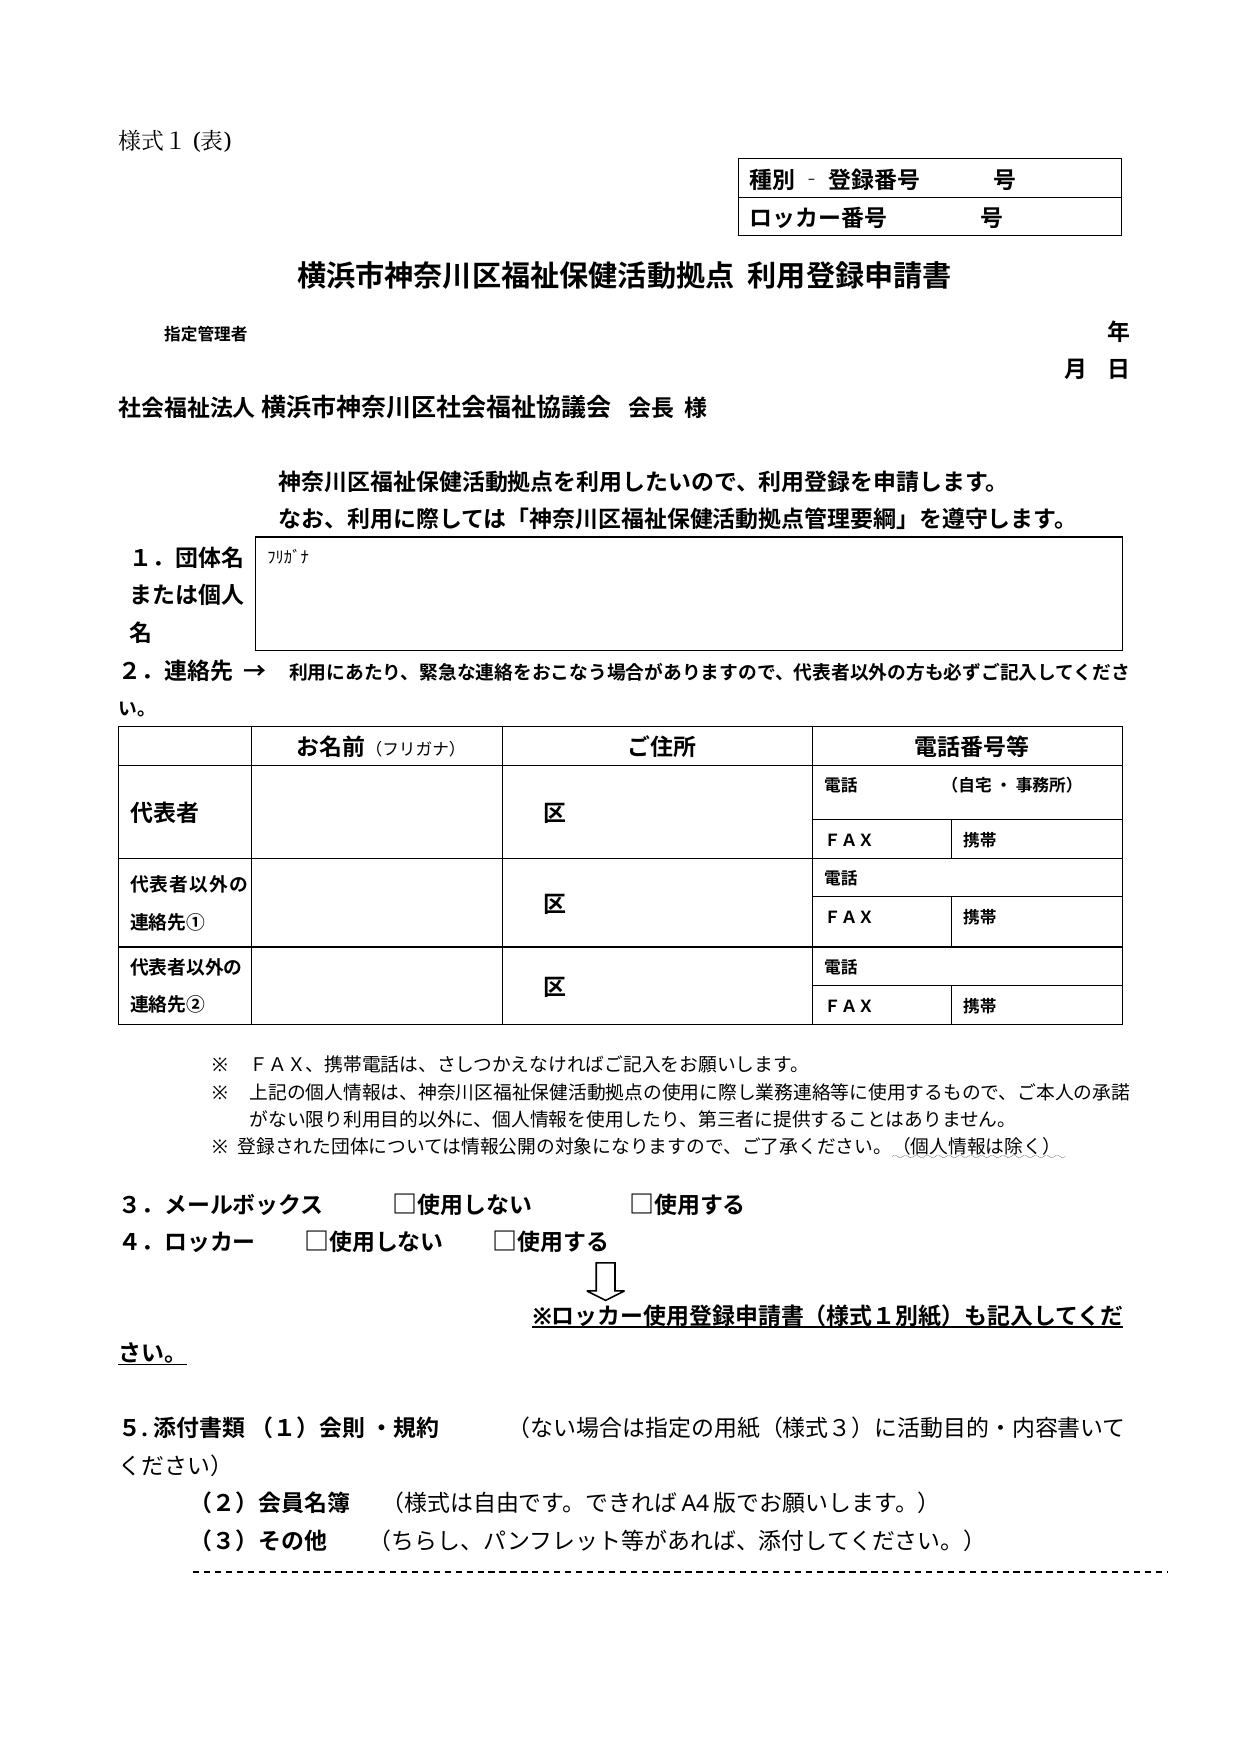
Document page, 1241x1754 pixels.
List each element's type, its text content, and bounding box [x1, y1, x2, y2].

table_header お名前（フリガナ） [252, 727, 502, 764]
table_header 電話番号等 [813, 727, 1122, 764]
text ３．メールボックス □使用しない □使用する [118, 1184, 1130, 1221]
table_cell 携帯 [952, 986, 1122, 1023]
text 神奈川区福祉保健活動拠点を利用したいので、利用登録を申請します。 [118, 461, 1130, 499]
table_cell 代表者以外の連絡先➀ [119, 859, 251, 946]
table_header 種別 ‐ 登録番号 号 [739, 159, 1121, 197]
table_header １．団体名または個人名 [118, 536, 255, 650]
text 横浜市神奈川区福祉保健活動拠点 利用登録申請書 [118, 236, 1130, 311]
text ※ 登録された団体については情報公開の対象になりますので、ご了承ください。（個人情報は除く） [212, 1132, 1130, 1159]
table_header [119, 727, 251, 764]
text （３）その他 （ちらし、パンフレット等があれば、添付してください。） [118, 1521, 1130, 1558]
table_cell 電話 （自宅 ・ 事務所） [813, 766, 1122, 819]
text ５. 添付書類 （１）会則 ・規約 （ない場合は指定の用紙（様式３）に活動目的・内容書いてください） [118, 1408, 1130, 1483]
table_cell 携帯 [952, 820, 1122, 857]
table_cell ＦＡＸ [813, 897, 951, 946]
table_cell 電話 [813, 859, 1122, 896]
table_cell 代表者以外の連絡先➁ [119, 948, 251, 1023]
text なお、利用に際しては「神奈川区福祉保健活動拠点管理要綱」を遵守します。 [118, 499, 1130, 536]
list ＦＡＸ、携帯電話は、さしつかえなければご記入をお願いします。 [212, 1050, 1130, 1077]
table_cell ＦＡＸ [813, 986, 951, 1023]
text ※ロッカー使用登録申請書（様式１別紙）も記入してください。 [118, 1296, 1130, 1371]
table_cell [252, 948, 502, 1023]
list 上記の個人情報は、神奈川区福祉保健活動拠点の使用に際し業務連絡等に使用するもので、ご本人の承諾がない限り利用目的以外に、個人情報を使用したり、第三者に提供することはありません。 [212, 1077, 1130, 1132]
text （２）会員名簿 （様式は自由です。できればA4版でお願いします。） [118, 1483, 1130, 1521]
table_cell 代表者 [119, 766, 251, 857]
text ４．ロッカー □使用しない □使用する [118, 1221, 1130, 1258]
table_header ご住所 [503, 727, 812, 764]
table_header ﾌﾘｶﾞﾅ [256, 538, 1122, 650]
table_cell 区 [503, 948, 812, 1023]
table_cell 電話 [813, 948, 1122, 985]
table_cell [252, 859, 502, 946]
table_cell 携帯 [952, 897, 1122, 946]
table_cell ＦＡＸ [813, 820, 951, 857]
text 社会福祉法人 横浜市神奈川区社会福祉協議会 会長 様 [118, 386, 1130, 424]
table_cell 区 [503, 859, 812, 946]
table_cell 区 [503, 766, 812, 857]
table_cell ロッカー番号 号 [739, 198, 1121, 235]
text 様式１ (表) [118, 121, 1122, 158]
table_cell [252, 766, 502, 857]
text 指定管理者 年 月 日 [118, 311, 1130, 386]
text ２．連絡先 → 利用にあたり、緊急な連絡をおこなう場合がありますので、代表者以外の方も必ずご記入してください。 [118, 651, 1130, 726]
